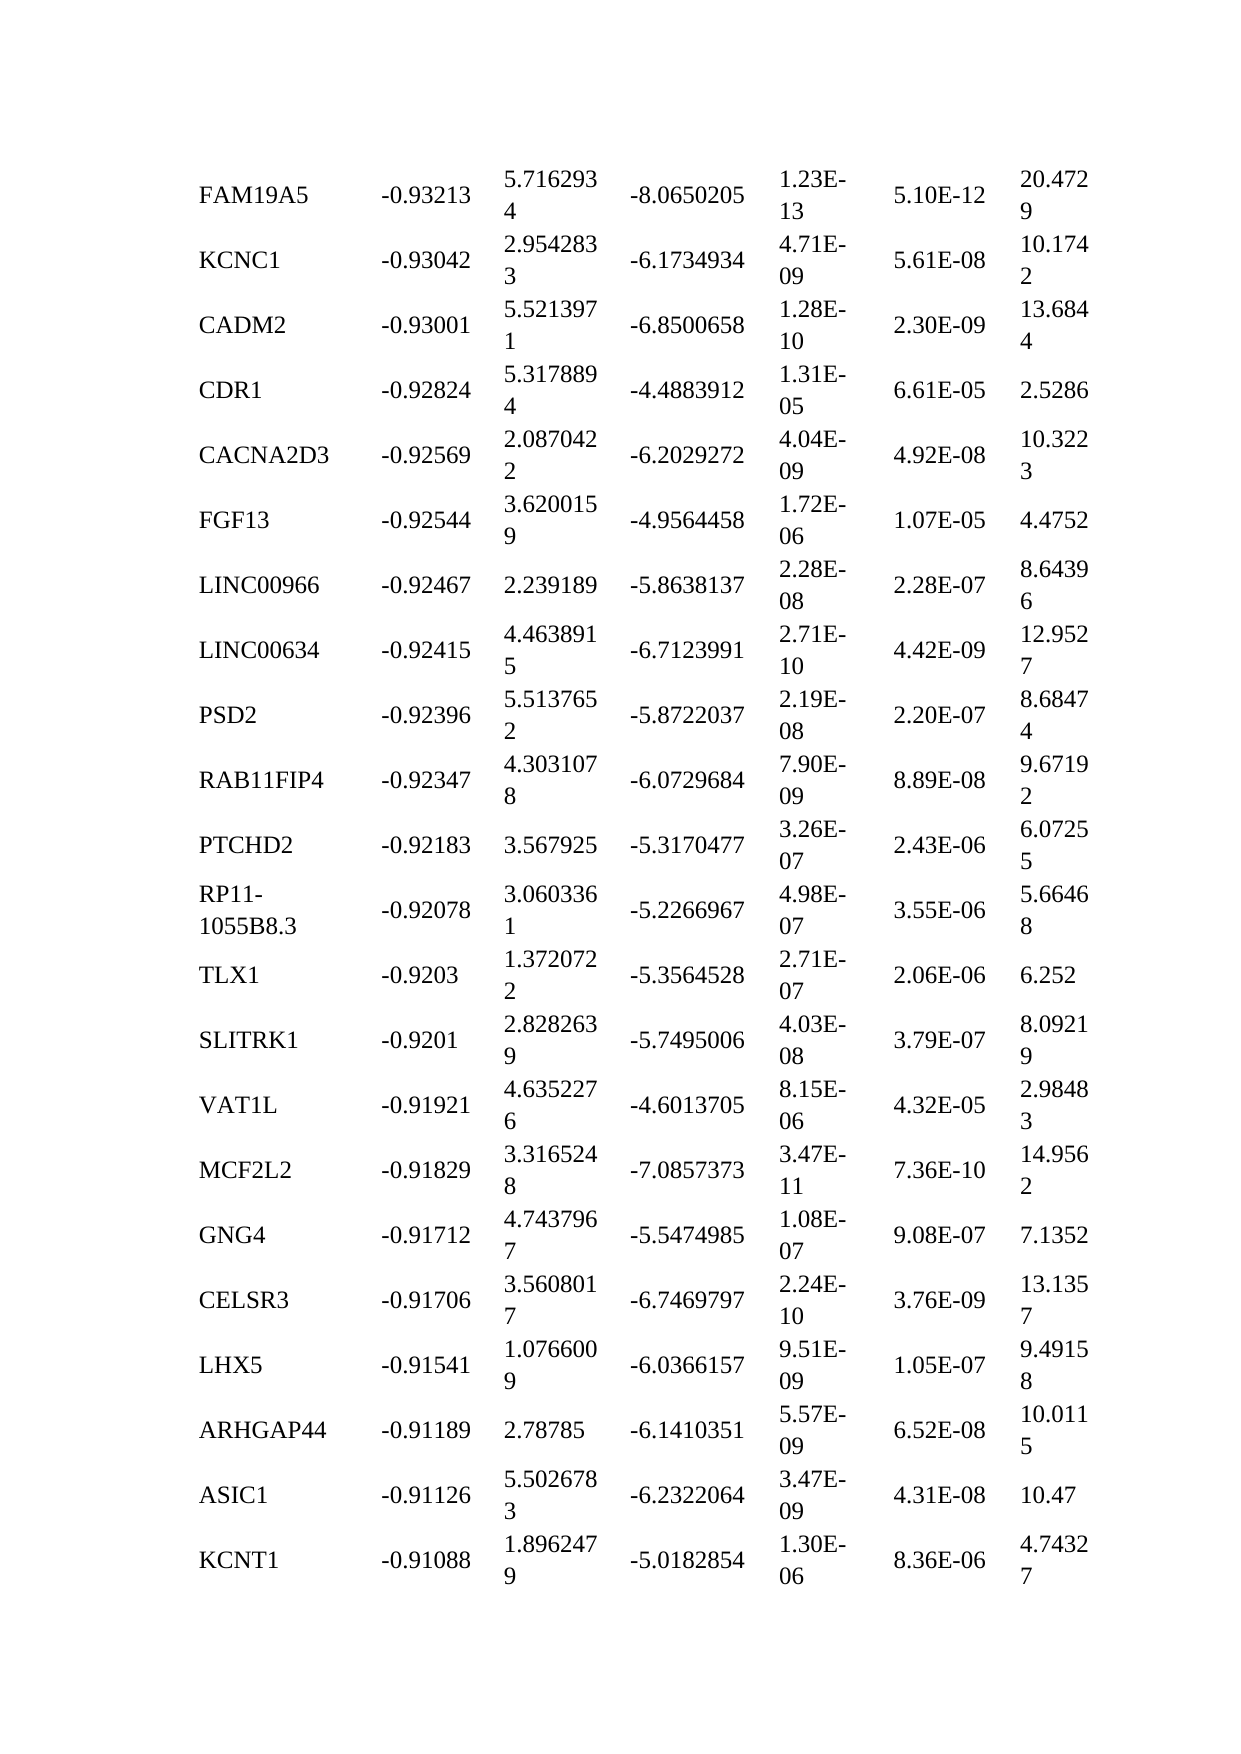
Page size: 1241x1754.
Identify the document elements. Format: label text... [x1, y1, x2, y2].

table_cell CACNA2D3 [188, 422, 370, 487]
table_cell -0.93001 [370, 292, 492, 357]
table_cell -4.4883912 [619, 357, 768, 422]
table_cell 5.61E-08 [882, 227, 1008, 292]
table_cell 1.28E-10 [768, 292, 882, 357]
table_cell -0.92824 [370, 357, 492, 422]
table_cell 2.9542833 [492, 227, 619, 292]
table_cell 6.61E-05 [882, 357, 1008, 422]
table_cell -6.1734934 [619, 227, 768, 292]
table_cell 5.7162934 [492, 162, 619, 227]
table_cell 2.239189 [492, 552, 619, 617]
table_cell 20.4729 [1009, 162, 1111, 227]
table_cell -0.92544 [370, 487, 492, 552]
table_cell 5.10E-12 [882, 162, 1008, 227]
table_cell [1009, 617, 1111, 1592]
table_cell KCNC1 [188, 227, 370, 292]
table_cell 10.3223 [1009, 422, 1111, 487]
table_cell -6.2029272 [619, 422, 768, 487]
table_cell 2.5286 [1009, 357, 1111, 422]
table_cell 2.28E-07 [882, 552, 1008, 617]
table_cell FAM19A5 [188, 162, 370, 227]
table_cell 2.28E-08 [768, 552, 882, 617]
table_cell -6.8500658 [619, 292, 768, 357]
table_cell 2.30E-09 [882, 292, 1008, 357]
table_cell -0.93213 [370, 162, 492, 227]
table_cell -0.92569 [370, 422, 492, 487]
table_cell 3.6200159 [492, 487, 619, 552]
table_cell 5.5213971 [492, 292, 619, 357]
table_cell 4.92E-08 [882, 422, 1008, 487]
table_cell 4.04E-09 [768, 422, 882, 487]
table_cell -0.93042 [370, 227, 492, 292]
table_cell CADM2 [188, 292, 370, 357]
table_cell 4.4752 [1009, 487, 1111, 552]
table_cell -8.0650205 [619, 162, 768, 227]
table_cell 13.6844 [1009, 292, 1111, 357]
table_cell 4.71E-09 [768, 227, 882, 292]
table_cell -4.9564458 [619, 487, 768, 552]
table_cell 1.23E-13 [768, 162, 882, 227]
table_cell 2.0870422 [492, 422, 619, 487]
table_cell -5.8638137 [619, 552, 768, 617]
table_cell LINC00966 [188, 552, 370, 617]
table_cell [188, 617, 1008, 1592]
table_cell 1.31E-05 [768, 357, 882, 422]
table_cell 5.3178894 [492, 357, 619, 422]
table_cell 1.07E-05 [882, 487, 1008, 552]
table_cell 8.64396 [1009, 552, 1111, 617]
table_cell 10.1742 [1009, 227, 1111, 292]
table_cell 1.72E-06 [768, 487, 882, 552]
table_cell CDR1 [188, 357, 370, 422]
table_cell -0.92467 [370, 552, 492, 617]
table_cell FGF13 [188, 487, 370, 552]
